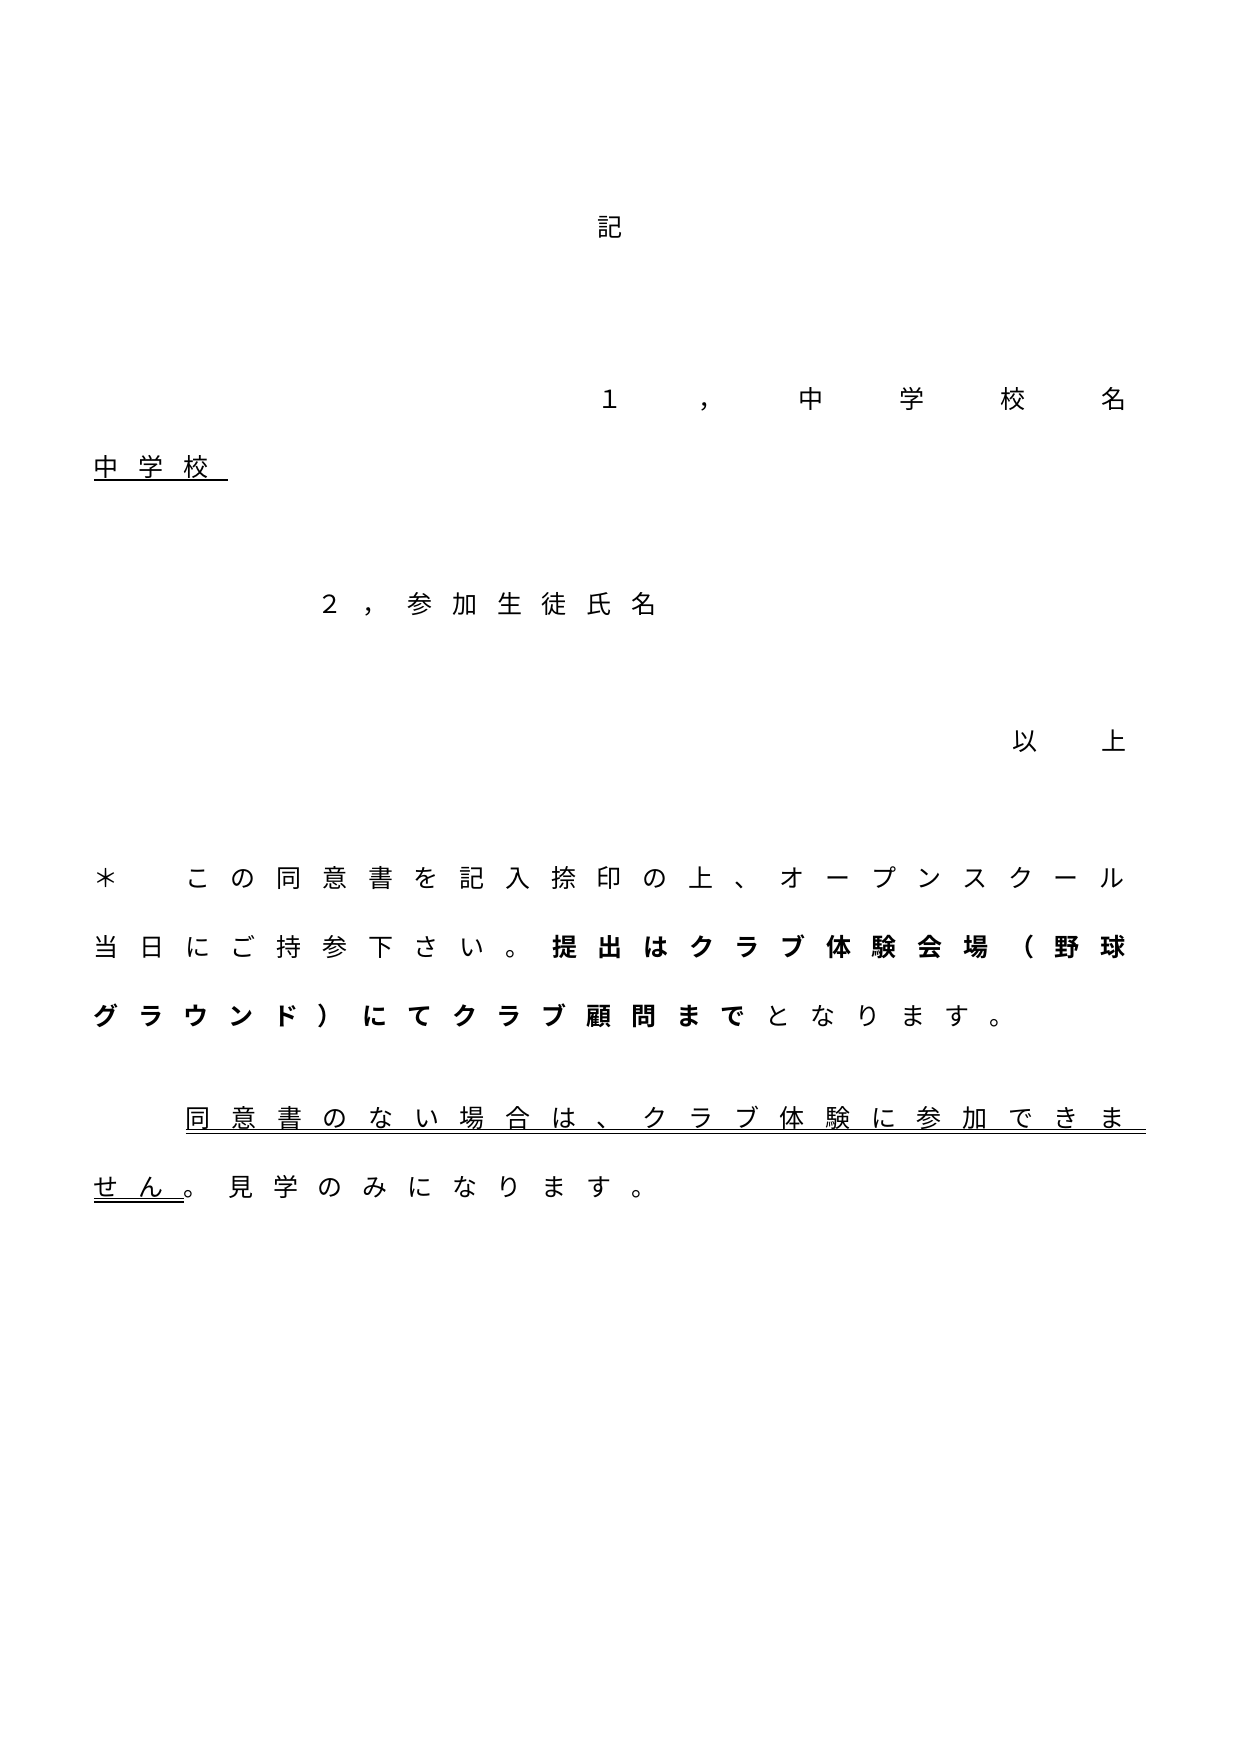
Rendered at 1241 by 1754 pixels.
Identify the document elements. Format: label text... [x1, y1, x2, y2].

text 以 上 [94, 706, 1146, 774]
text ２，参加生徒氏名 [94, 568, 1146, 637]
subtitle 記 [94, 192, 1146, 260]
text １，中学校名 中学校 [94, 363, 1146, 500]
text ＊ この同意書を記入捺印の上、オープンスクール当日にご持参下さい。提出はクラブ体験会場（野球グラウンド）にてクラブ顧問までとなります。 [94, 843, 1146, 1048]
text 同意書のない場合は、クラブ体験に参加できません。見学のみになります。 [94, 1083, 1146, 1220]
